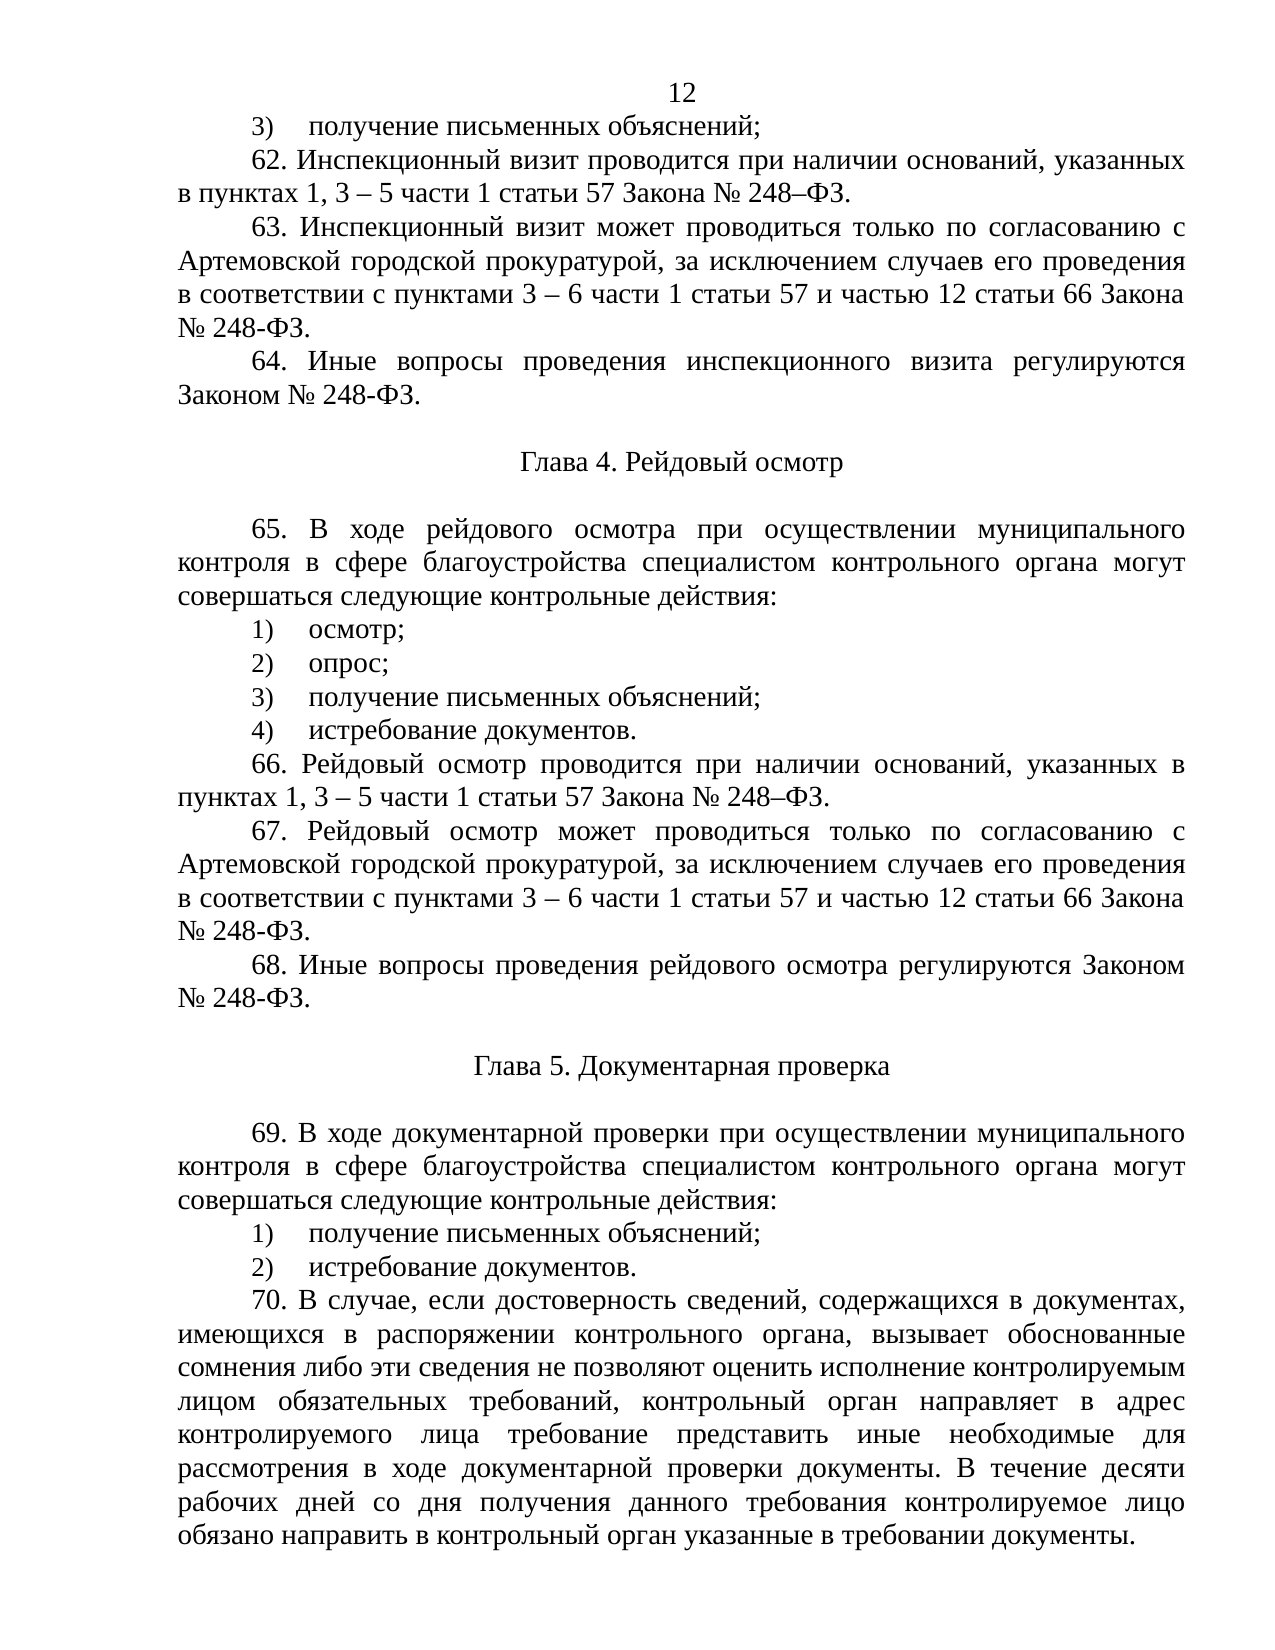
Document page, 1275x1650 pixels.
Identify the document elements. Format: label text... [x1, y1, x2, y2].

list получение письменных объяснений; [177, 679, 1186, 712]
text 67. Рейдовый осмотр может проводиться только по согласованию с Артемовской городской прокуратурой, за исключением случаев его проведения в соответствии с пунктами 3 – 6 части 1 статьи 57 и частью 12 статьи 66 Закона № 248-ФЗ. [177, 813, 1186, 947]
list опрос; [177, 645, 1186, 679]
text 66. Рейдовый осмотр проводится при наличии оснований, указанных в пунктах 1, 3 – 5 части 1 статьи 57 Закона № 248–ФЗ. [177, 746, 1186, 813]
list осмотр; [177, 612, 1186, 645]
text 70. В случае, если достоверность сведений, содержащихся в документах, имеющихся в распоряжении контрольного органа, вызывает обоснованные сомнения либо эти сведения не позволяют оценить исполнение контролируемым лицом обязательных требований, контрольный орган направляет в адрес контролируемого лица требование представить иные необходимые для рассмотрения в ходе документарной проверки документы. В течение десяти рабочих дней со дня получения данного требования контролируемое лицо обязано направить в контрольный орган указанные в требовании документы. [177, 1282, 1186, 1551]
text Глава 4. Рейдовый осмотр [177, 444, 1186, 477]
text Глава 5. Документарная проверка [177, 1048, 1186, 1081]
list получение письменных объяснений; [177, 108, 1186, 142]
list истребование документов. [177, 712, 1186, 746]
text 68. Иные вопросы проведения рейдового осмотра регулируются Законом № 248-ФЗ. [177, 947, 1186, 1014]
text 64. Иные вопросы проведения инспекционного визита регулируются Законом № 248-ФЗ. [177, 343, 1186, 410]
text 63. Инспекционный визит может проводиться только по согласованию с Артемовской городской прокуратурой, за исключением случаев его проведения в соответствии с пунктами 3 – 6 части 1 статьи 57 и частью 12 статьи 66 Закона № 248-ФЗ. [177, 209, 1186, 343]
text 65. В ходе рейдового осмотра при осуществлении муниципального контроля в сфере благоустройства специалистом контрольного органа могут совершаться следующие контрольные действия: [177, 511, 1186, 612]
list истребование документов. [177, 1249, 1186, 1282]
text 62. Инспекционный визит проводится при наличии оснований, указанных в пунктах 1, 3 – 5 части 1 статьи 57 Закона № 248–ФЗ. [177, 142, 1186, 209]
list получение письменных объяснений; [177, 1215, 1186, 1249]
text 69. В ходе документарной проверки при осуществлении муниципального контроля в сфере благоустройства специалистом контрольного органа могут совершаться следующие контрольные действия: [177, 1115, 1186, 1215]
